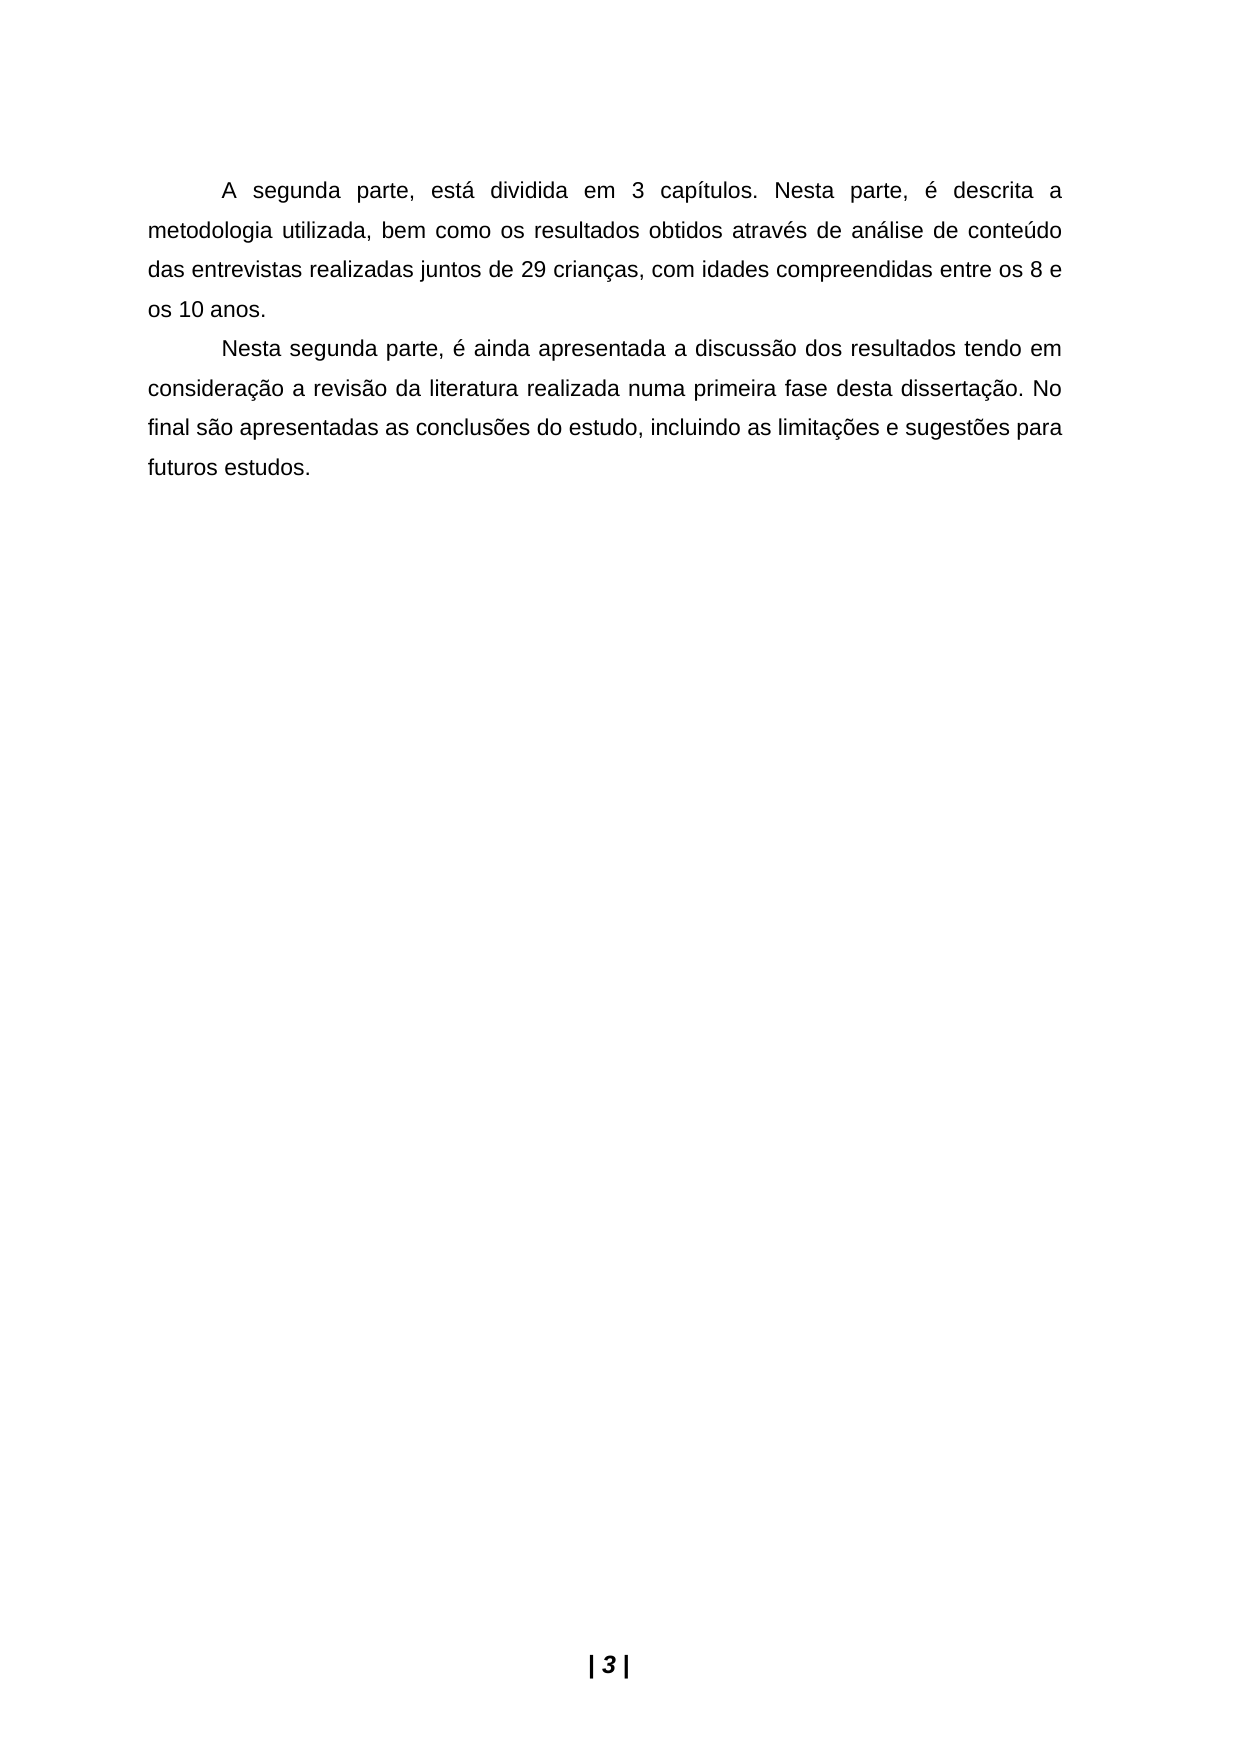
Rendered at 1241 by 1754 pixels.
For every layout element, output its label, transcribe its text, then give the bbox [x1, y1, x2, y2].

text A segunda parte, está dividida em 3 capítulos. Nesta parte, é descrita a metodologia utilizada, bem como os resultados obtidos através de análise de conteúdo das entrevistas realizadas juntos de 29 crianças, com idades compreendidas entre os 8 e os 10 anos. [148, 177, 1063, 322]
text Nesta segunda parte, é ainda apresentada a discussão dos resultados tendo em consideração a revisão da literatura realizada numa primeira fase desta dissertação. No final são apresentadas as conclusões do estudo, incluindo as limitações e sugestões para futuros estudos. [148, 335, 1063, 480]
